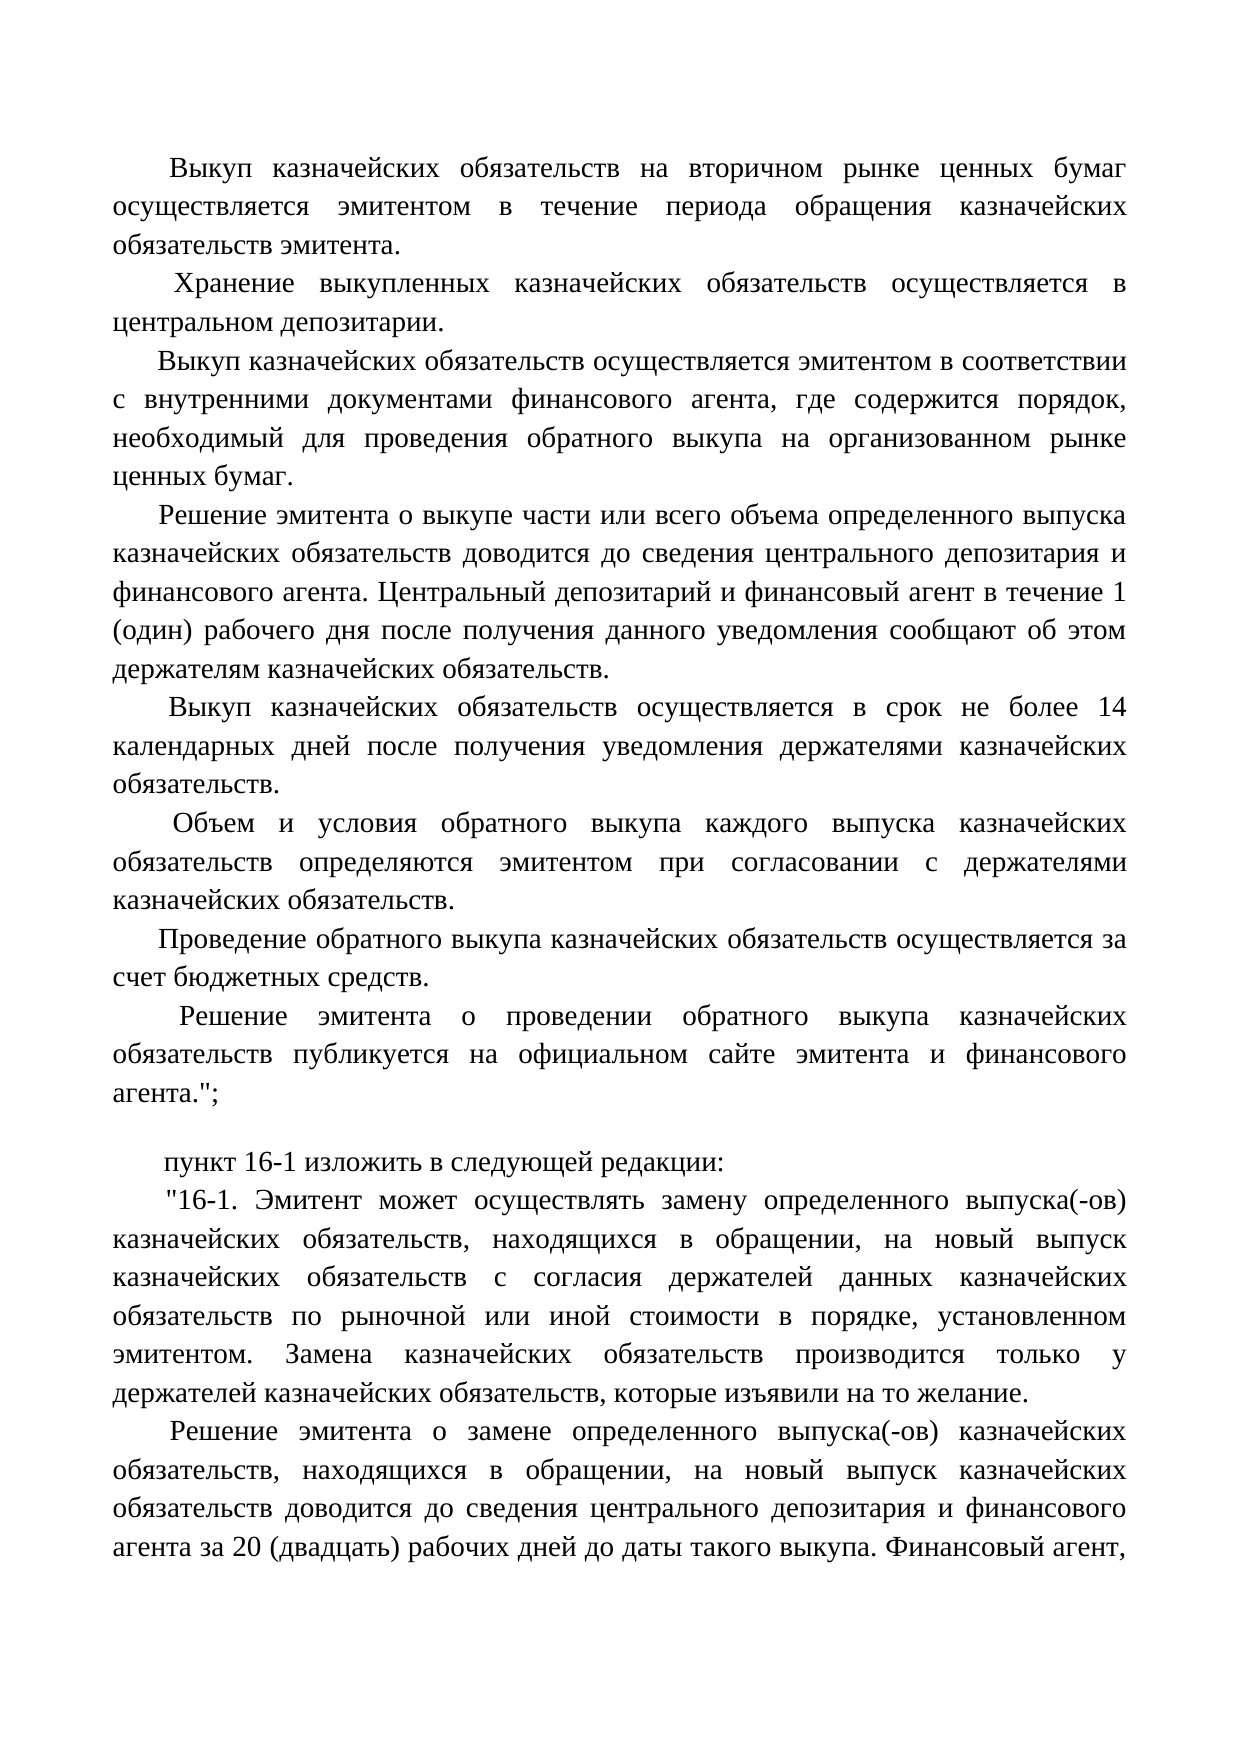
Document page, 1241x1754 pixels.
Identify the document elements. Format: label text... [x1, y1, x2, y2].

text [112, 1413, 1128, 1563]
text Решение эмитента о выкупе части или всего объема определенного выпуска казначейских обязательств доводится до сведения центрального депозитария и финансового агента. Центральный депозитарий и финансовый агент в течение 1 (один) рабочего дня после получения данного уведомления сообщают об этом держателям казначейских обязательств. [112, 497, 1128, 684]
text Выкуп казначейских обязательств осуществляется в срок не более 14 календарных дней после получения уведомления держателями казначейских обязательств. [112, 689, 1128, 800]
text Выкуп казначейских обязательств осуществляется эмитентом в соответствии с внутренними документами финансового агента, где содержится порядок, необходимый для проведения обратного выкупа на организованном рынке ценных бумаг. [112, 343, 1128, 492]
text Хранение выкупленных казначейских обязательств осуществляется в центральном депозитарии. [112, 266, 1128, 338]
text Решение эмитента о проведении обратного выкупа казначейских обязательств публикуется на официальном сайте эмитента и финансового агента."; [112, 998, 1128, 1108]
text Проведение обратного выкупа казначейских обязательств осуществляется за счет бюджетных средств. [112, 921, 1128, 993]
text "16-1. Эмитент может осуществлять замену определенного выпуска(-ов) казначейских обязательств, находящихся в обращении, на новый выпуск казначейских обязательств с согласия держателей данных казначейских обязательств по рыночной или иной стоимости в порядке, установленном эмитентом. Замена казначейских обязательств производится только у держателей казначейских обязательств, которые изъявили на то желание. [112, 1182, 1128, 1408]
text Выкуп казначейских обязательств на вторичном рынке ценных бумаг осуществляется эмитентом в течение периода обращения казначейских обязательств эмитента. [112, 150, 1128, 261]
text пункт 16-1 изложить в следующей редакции: [112, 1144, 1128, 1177]
text Объем и условия обратного выкупа каждого выпуска казначейских обязательств определяются эмитентом при согласовании с держателями казначейских обязательств. [112, 805, 1128, 916]
